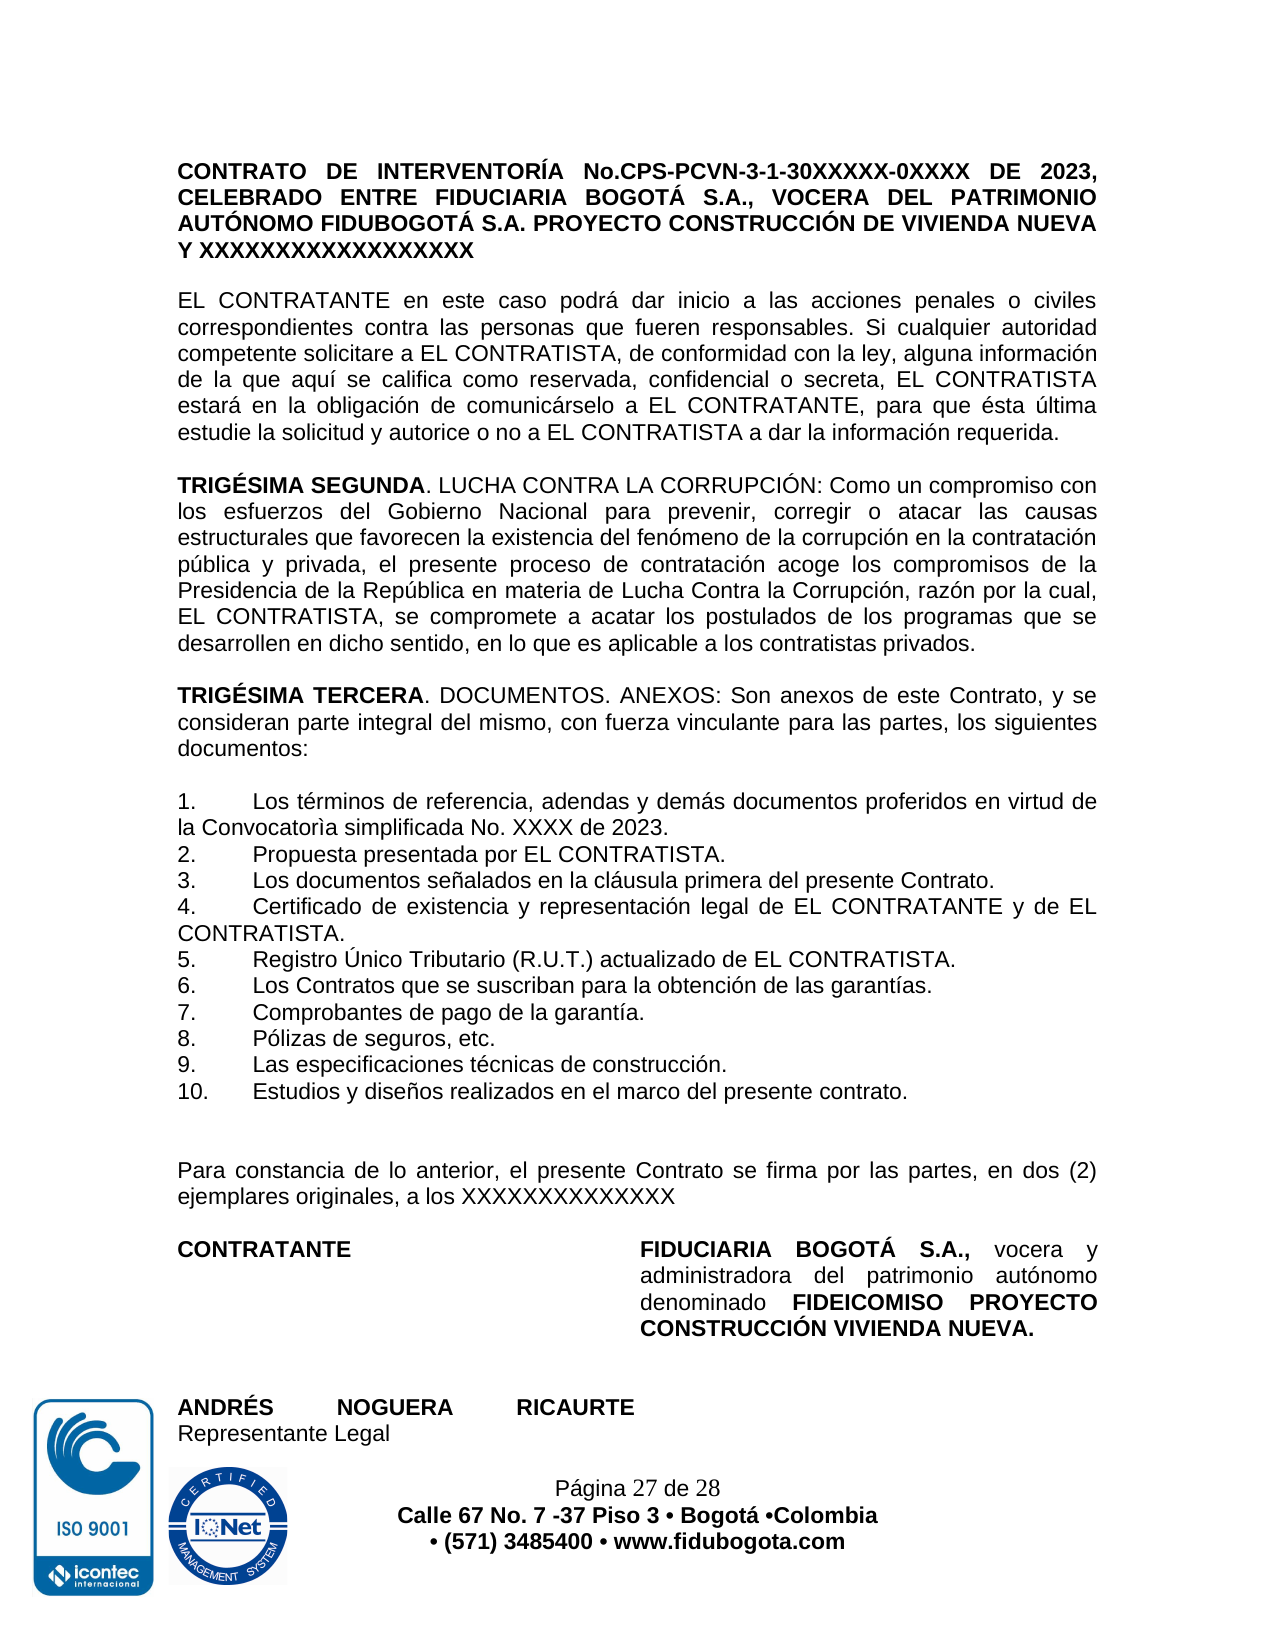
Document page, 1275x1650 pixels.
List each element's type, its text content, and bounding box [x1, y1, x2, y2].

list Propuesta presentada por EL CONTRATISTA. [177, 841, 1098, 867]
list Registro Único Tributario (R.U.T.) actualizado de EL CONTRATISTA. [177, 946, 1098, 972]
list Los Contratos que se suscriban para la obtención de las garantías. [177, 972, 1098, 999]
list Los términos de referencia, adendas y demás documentos proferidos en virtud de la Convocatorìa simplificada No. XXXX de 2023. [177, 788, 1098, 841]
text ANDRÉS NOGUERA RICAURTE Representante Legal [177, 1394, 635, 1447]
text Para constancia de lo anterior, el presente Contrato se firma por las partes, en dos (2) ejemplares originales, a los XXXXXXXXXXXXXX [177, 1157, 1098, 1209]
picture [168, 1467, 288, 1585]
list Comprobantes de pago de la garantía. [177, 999, 1098, 1025]
text TRIGÉSIMA SEGUNDA. LUCHA CONTRA LA CORRUPCIÓN: Como un compromiso con los esfuerzos del Gobierno Nacional para prevenir, corregir o atacar las causas estructurales que favorecen la existencia del fenómeno de la corrupción en la contratación pública y privada, el presente proceso de contratación acoge los compromisos de la Presidencia de la República en materia de Lucha Contra la Corrupción, razón por la cual, EL CONTRATISTA, se compromete a acatar los postulados de los programas que se desarrollen en dicho sentido, en lo que es aplicable a los contratistas privados. [177, 472, 1098, 656]
text FIDUCIARIA BOGOTÁ S.A., vocera y administradora del patrimonio autónomo denominado FIDEICOMISO PROYECTO CONSTRUCCIÓN VIVIENDA NUEVA. [640, 1236, 1098, 1341]
list Estudios y diseños realizados en el marco del presente contrato. [177, 1078, 1098, 1104]
list Pólizas de seguros, etc. [177, 1025, 1098, 1051]
list Certificado de existencia y representación legal de EL CONTRATANTE y de EL CONTRATISTA. [177, 893, 1098, 946]
text TRIGÉSIMA TERCERA. DOCUMENTOS. ANEXOS: Son anexos de este Contrato, y se consideran parte integral del mismo, con fuerza vinculante para las partes, los siguientes documentos: [177, 682, 1098, 761]
list Los documentos señalados en la cláusula primera del presente Contrato. [177, 867, 1098, 893]
picture [32, 1398, 155, 1597]
text CONTRATANTE [177, 1236, 635, 1262]
list Las especificaciones técnicas de construcción. [177, 1051, 1098, 1078]
